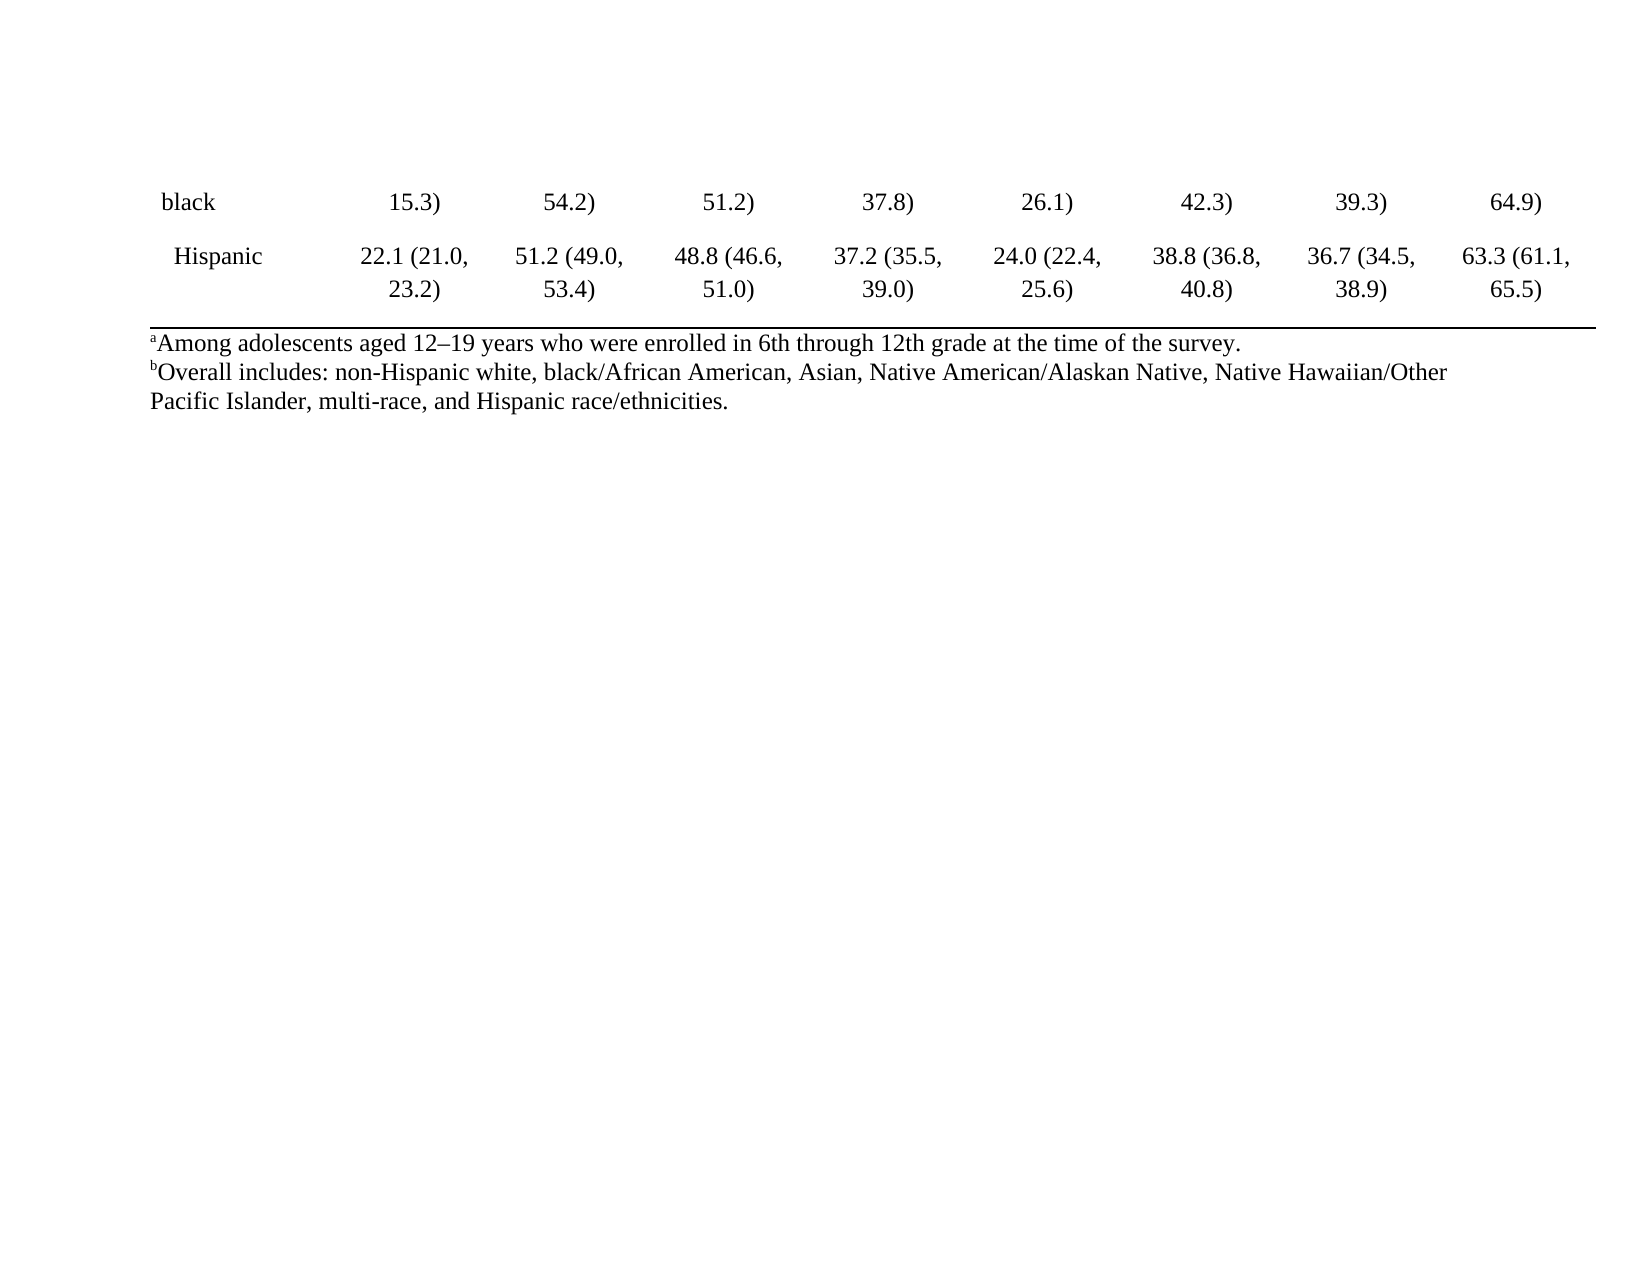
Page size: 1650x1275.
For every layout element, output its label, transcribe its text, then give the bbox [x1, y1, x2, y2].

table_cell 22.1 (21.0, 23.2) [339, 241, 489, 327]
table_cell 37.2 (35.5, 39.0) [808, 241, 967, 327]
table_cell 36.7 (34.5, 38.9) [1286, 241, 1436, 327]
table_cell 24.1 (22.2, 26.1) [968, 188, 1127, 241]
table_cell 51.2 (49.0, 53.4) [489, 241, 649, 327]
table_cell 48.5 (45.8, 51.2) [649, 188, 808, 241]
table_cell Non-Hispanic black [150, 188, 339, 241]
table_cell 14.3 (13.3, 15.3) [339, 188, 489, 241]
table_cell 63.3 (61.1, 65.5) [1436, 241, 1596, 327]
table_cell 38.8 (36.8, 40.8) [1127, 241, 1286, 327]
text bOverall includes: non-Hispanic white, black/African American, Asian, Native American/Alaskan Native, Native Hawaiian/Other Pacific Islander, multi-race, and Hispanic race/ethnicities. [150, 357, 1500, 415]
table_cell 48.8 (46.6, 51.0) [649, 241, 808, 327]
table_cell 37.2 (35.1, 39.3) [1286, 188, 1436, 241]
table_cell 40.1 (37.9, 42.3) [1127, 188, 1286, 241]
table_cell 35.8 (33.9, 37.8) [808, 188, 967, 241]
table_cell 62.8 (60.7, 64.9) [1436, 188, 1596, 241]
table_cell 51.5 (48.8, 54.2) [489, 188, 649, 241]
table_cell Hispanic [150, 241, 339, 327]
table_cell 24.0 (22.4, 25.6) [968, 241, 1127, 327]
text aAmong adolescents aged 12–19 years who were enrolled in 6th through 12th grade at the time of the survey. [150, 329, 1500, 357]
